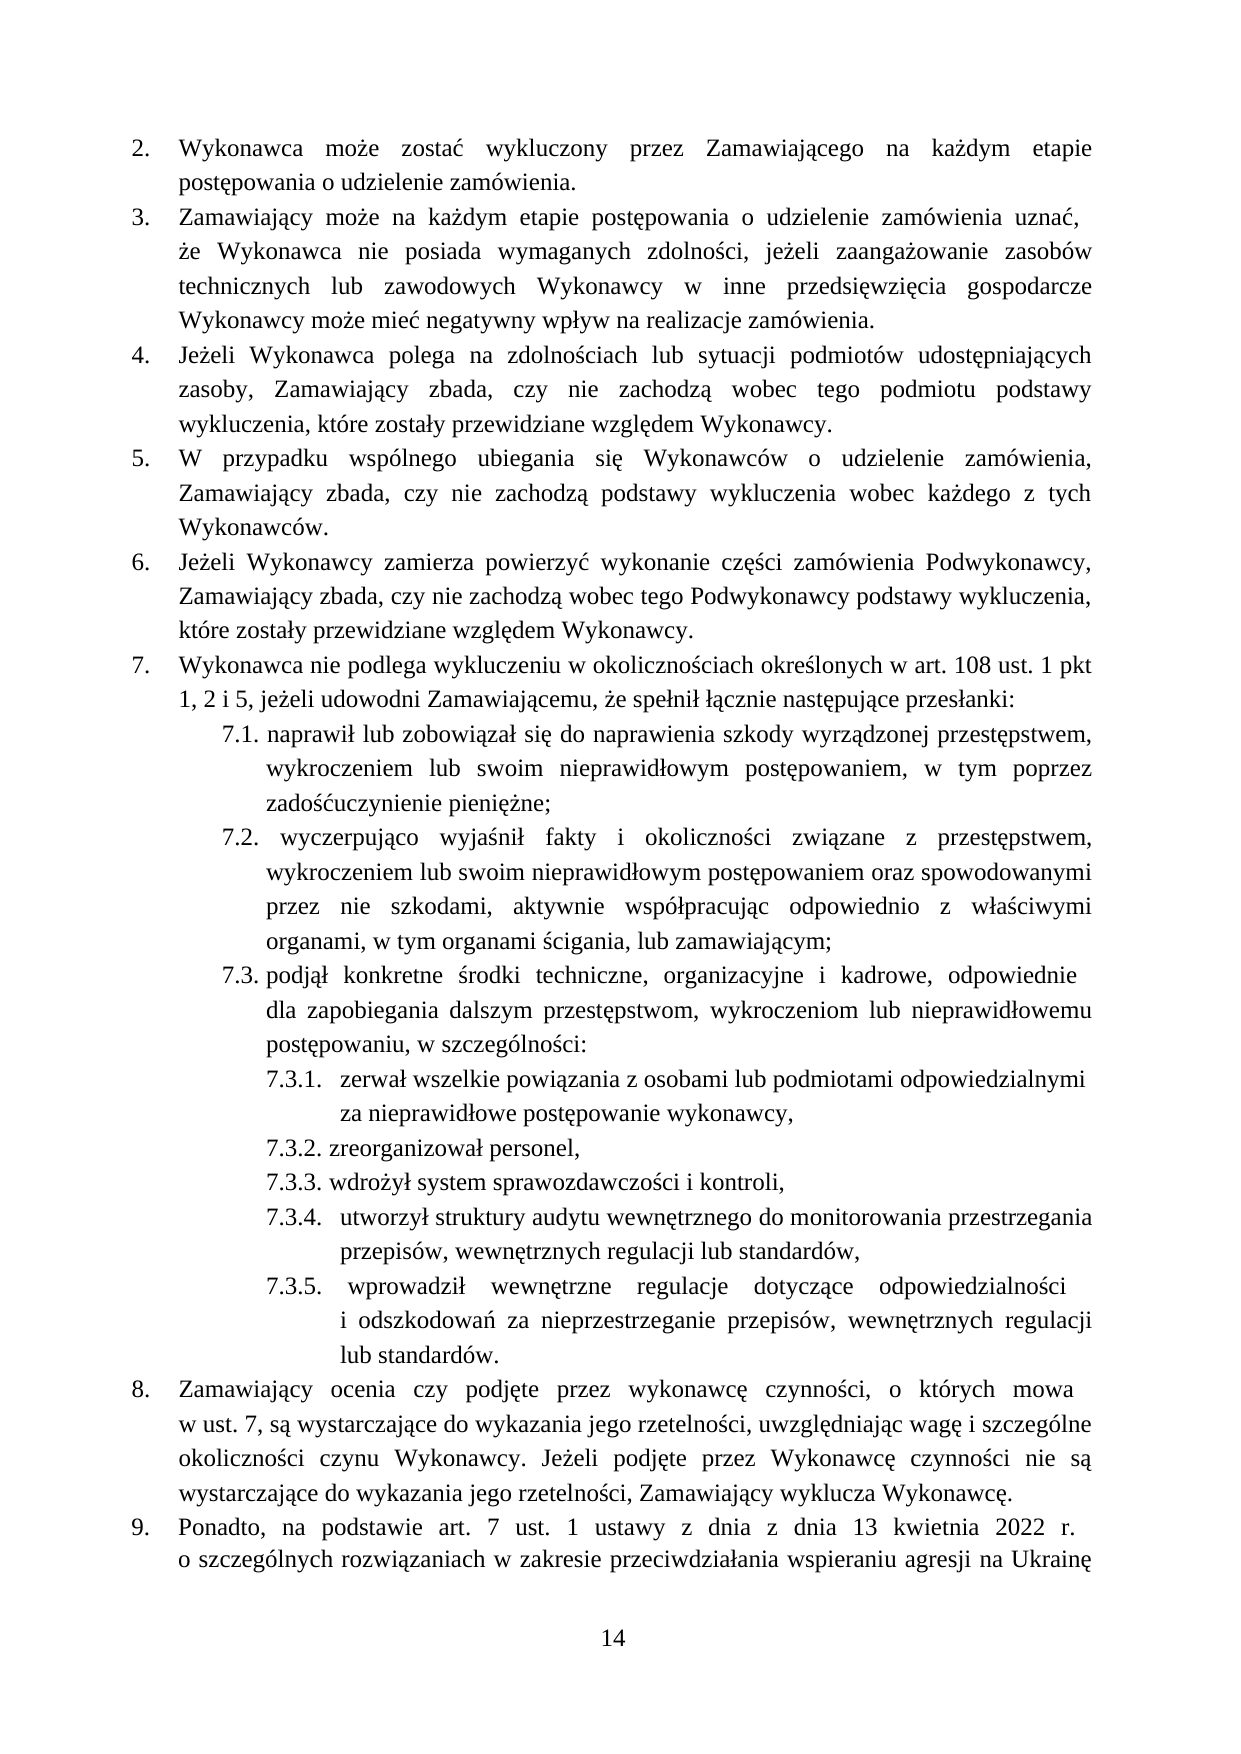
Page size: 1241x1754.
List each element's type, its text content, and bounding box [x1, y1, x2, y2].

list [141, 1512, 1093, 1572]
list Zamawiający może na każdym etapie postępowania o udzielenie zamówienia uznać, że Wykonawca nie posiada wymaganych zdolności, jeżeli zaangażowanie zasobów technicznych lub zawodowych Wykonawcy w inne przedsięwzięcia gospodarcze Wykonawcy może mieć negatywny wpływ na realizacje zamówienia. [141, 202, 1093, 334]
list Jeżeli Wykonawcy zamierza powierzyć wykonanie części zamówienia Podwykonawcy, Zamawiający zbada, czy nie zachodzą wobec tego Podwykonawcy podstawy wykluczenia, które zostały przewidziane względem Wykonawcy. [141, 547, 1093, 644]
list 7.3.2. zreorganizował personel, [266, 1133, 1093, 1162]
list Wykonawca może zostać wykluczony przez Zamawiającego na każdym etapie postępowania o udzielenie zamówienia. [141, 133, 1093, 196]
list Zamawiający ocenia czy podjęte przez wykonawcę czynności, o których mowa w ust. 7, są wystarczające do wykazania jego rzetelności, uwzględniając wagę i szczególne okoliczności czynu Wykonawcy. Jeżeli podjęte przez Wykonawcę czynności nie są wystarczające do wykazania jego rzetelności, Zamawiający wyklucza Wykonawcę. [141, 1374, 1093, 1506]
list 7.2. wyczerpująco wyjaśnił fakty i okoliczności związane z przestępstwem, wykroczeniem lub swoim nieprawidłowym postępowaniem oraz spowodowanymi przez nie szkodami, aktywnie współpracując odpowiednio z właściwymi organami, w tym organami ścigania, lub zamawiającym; [222, 822, 1093, 955]
list Jeżeli Wykonawca polega na zdolnościach lub sytuacji podmiotów udostępniających zasoby, Zamawiający zbada, czy nie zachodzą wobec tego podmiotu podstawy wykluczenia, które zostały przewidziane względem Wykonawcy. [141, 340, 1093, 437]
list 7.3.4. utworzył struktury audytu wewnętrznego do monitorowania przestrzegania przepisów, wewnętrznych regulacji lub standardów, [266, 1202, 1093, 1265]
list 7.1. naprawił lub zobowiązał się do naprawienia szkody wyrządzonej przestępstwem, wykroczeniem lub swoim nieprawidłowym postępowaniem, w tym poprzez zadośćuczynienie pieniężne; [222, 719, 1093, 817]
list Wykonawca nie podlega wykluczeniu w okolicznościach określonych w art. 108 ust. 1 pkt 1, 2 i 5, jeżeli udowodni Zamawiającemu, że spełnił łącznie następujące przesłanki: [141, 650, 1093, 713]
list 7.3.5. wprowadził wewnętrzne regulacje dotyczące odpowiedzialności i odszkodowań za nieprzestrzeganie przepisów, wewnętrznych regulacji lub standardów. [266, 1271, 1093, 1368]
list 7.3.3. wdrożył system sprawozdawczości i kontroli, [266, 1167, 1093, 1196]
list W przypadku wspólnego ubiegania się Wykonawców o udzielenie zamówienia, Zamawiający zbada, czy nie zachodzą podstawy wykluczenia wobec każdego z tych Wykonawców. [141, 443, 1093, 541]
list 7.3. podjął konkretne środki techniczne, organizacyjne i kadrowe, odpowiednie dla zapobiegania dalszym przestępstwom, wykroczeniom lub nieprawidłowemu postępowaniu, w szczególności: [222, 960, 1093, 1058]
list 7.3.1. zerwał wszelkie powiązania z osobami lub podmiotami odpowiedzialnymi za nieprawidłowe postępowanie wykonawcy, [266, 1064, 1093, 1127]
